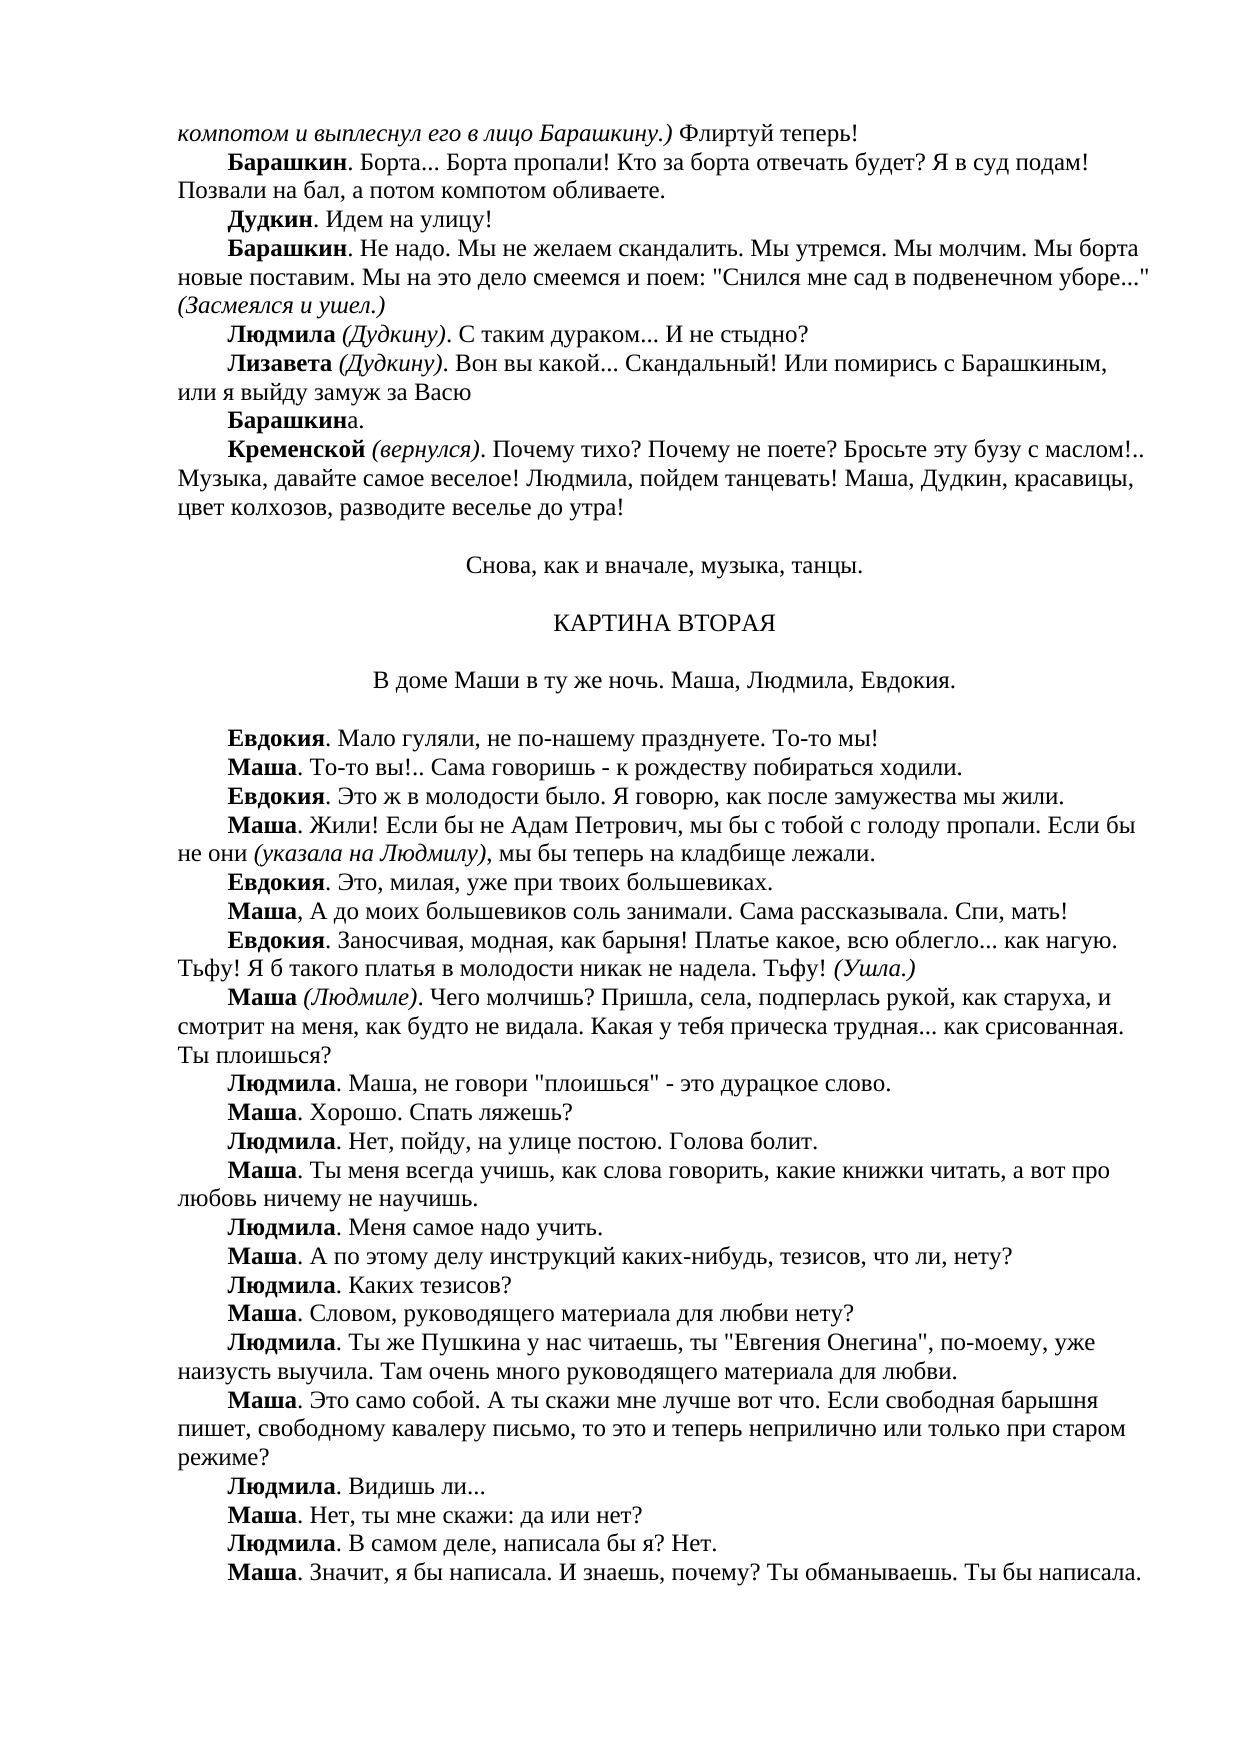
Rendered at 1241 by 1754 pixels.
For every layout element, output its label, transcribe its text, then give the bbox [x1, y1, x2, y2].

text Снова, как и вначале, музыка, танцы. [177, 550, 1152, 578]
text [177, 723, 1152, 1586]
text В доме Маши в ту же ночь. Маша, Людмила, Евдокия. [177, 666, 1152, 694]
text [177, 118, 1152, 521]
text КАРТИНА ВТОРАЯ [177, 608, 1152, 636]
